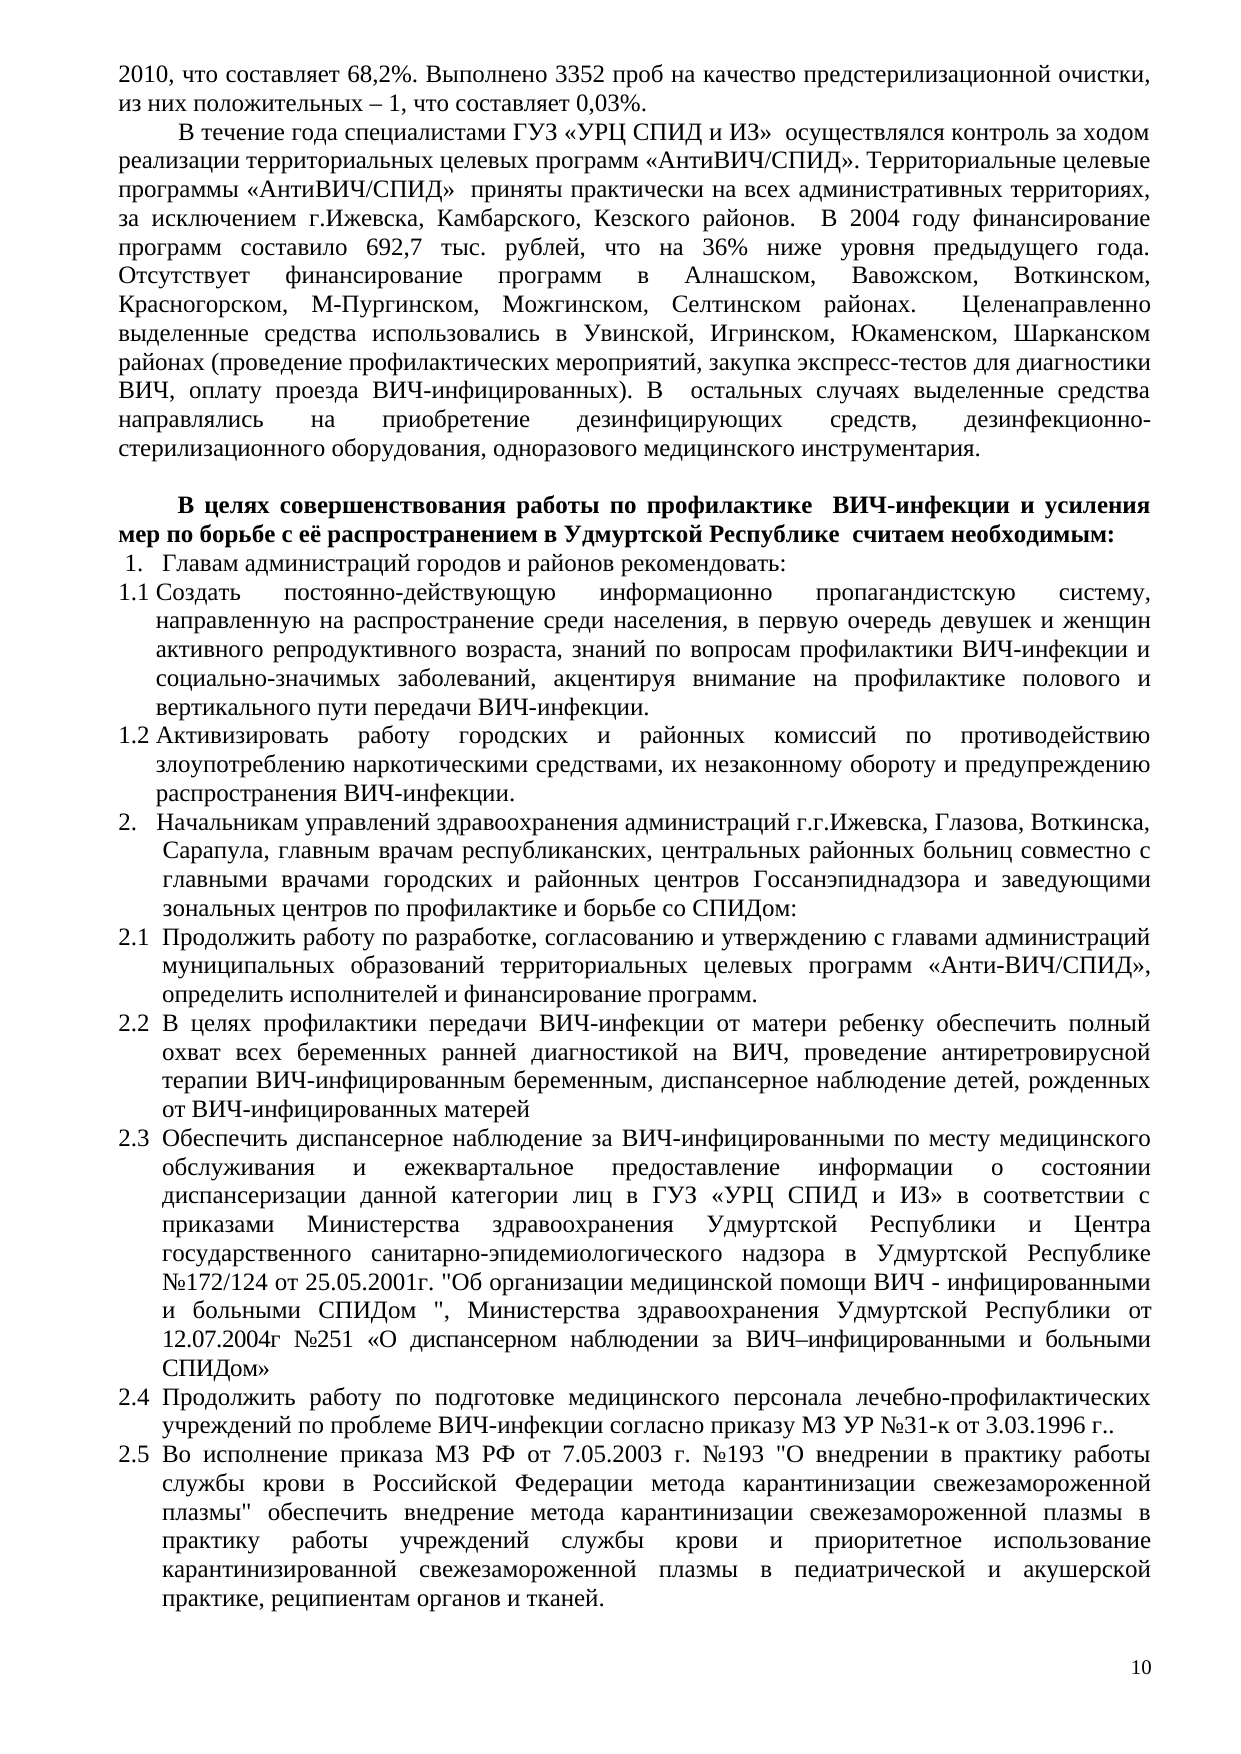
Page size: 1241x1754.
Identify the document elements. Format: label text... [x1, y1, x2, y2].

text В целях совершенствования работы по профилактике ВИЧ-инфекции и усиления мер по борьбе с её распространением в Удмуртской Республике считаем необходимым: [118, 490, 1152, 548]
text В течение года специалистами ГУЗ «УРЦ СПИД и ИЗ» осуществлялся контроль за ходом реализации территориальных целевых программ «АнтиВИЧ/СПИД». Территориальные целевые программы «АнтиВИЧ/СПИД» приняты практически на всех административных территориях, за исключением г.Ижевска, Камбарского, Кезского районов. В 2004 году финансирование программ составило 692,7 тыс. рублей, что на 36% ниже уровня предыдущего года. Отсутствует финансирование программ в Алнашском, Вавожском, Воткинском, Красногорском, М-Пургинском, Можгинском, Селтинском районах. Целенаправленно выделенные средства использовались в Увинской, Игринском, Юкаменском, Шарканском районах (проведение профилактических мероприятий, закупка экспресс-тестов для диагностики ВИЧ, оплату проезда ВИЧ-инфицированных). В остальных случаях выделенные средства направлялись на приобретение дезинфицирующих средств, дезинфекционно-стерилизационного оборудования, одноразового медицинского инструментария. [118, 117, 1152, 462]
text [118, 59, 1152, 117]
text 2. Начальникам управлений здравоохранения администраций г.г.Ижевска, Глазова, Воткинска, Сарапула, главным врачам республиканских, центральных районных больниц совместно с главными врачами городских и районных центров Госсанэпиднадзора и заведующими зональных центров по профилактике и борьбе со СПИДом: [118, 807, 1152, 922]
list Обеспечить диспансерное наблюдение за ВИЧ-инфицированными по месту медицинского обслуживания и ежеквартальное предоставление информации о состоянии диспансеризации данной категории лиц в ГУЗ «УРЦ СПИД и ИЗ» в соответствии с приказами Министерства здравоохранения Удмуртской Республики и Центра государственного санитарно-эпидемиологического надзора в Удмуртской Республике №172/124 от 25.05.2001г. "Об организации медицинской помощи ВИЧ - инфицированными и больными СПИДом ", Министерства здравоохранения Удмуртской Республики от 12.07.2004г №251 «О диспансерном наблюдении за ВИЧ–инфицированными и больными СПИДом» [118, 1123, 1152, 1382]
list Активизировать работу городских и районных комиссий по противодействию злоупотреблению наркотическими средствами, их незаконному обороту и предупреждению распространения ВИЧ-инфекции. [118, 720, 1152, 807]
list Продолжить работу по подготовке медицинского персонала лечебно-профилактических учреждений по проблеме ВИЧ-инфекции согласно приказу МЗ УР №31-к от 3.03.1996 г.. [118, 1382, 1152, 1439]
list В целях профилактики передачи ВИЧ-инфекции от матери ребенку обеспечить полный охват всех беременных ранней диагностикой на ВИЧ, проведение антиретровирусной терапии ВИЧ-инфицированным беременным, диспансерное наблюдение детей, рожденных от ВИЧ-инфицированных матерей [118, 1008, 1152, 1123]
list Главам администраций городов и районов рекомендовать: [124, 548, 1152, 577]
list Создать постоянно-действующую информационно пропагандистскую систему, направленную на распространение среди населения, в первую очередь девушек и женщин активного репродуктивного возраста, знаний по вопросам профилактики ВИЧ-инфекции и социально-значимых заболеваний, акцентируя внимание на профилактике полового и вертикального пути передачи ВИЧ-инфекции. [118, 577, 1152, 720]
list Во исполнение приказа МЗ РФ от 7.05.2003 г. №193 "О внедрении в практику работы службы крови в Российской Федерации метода карантинизации свежезамороженной плазмы" обеспечить внедрение метода карантинизации свежезамороженной плазмы в практику работы учреждений службы крови и приоритетное использование карантинизированной свежезамороженной плазмы в педиатрической и акушерской практике, реципиентам органов и тканей. [118, 1439, 1152, 1612]
list Продолжить работу по разработке, согласованию и утверждению с главами администраций муниципальных образований территориальных целевых программ «Анти-ВИЧ/СПИД», определить исполнителей и финансирование программ. [118, 922, 1152, 1008]
